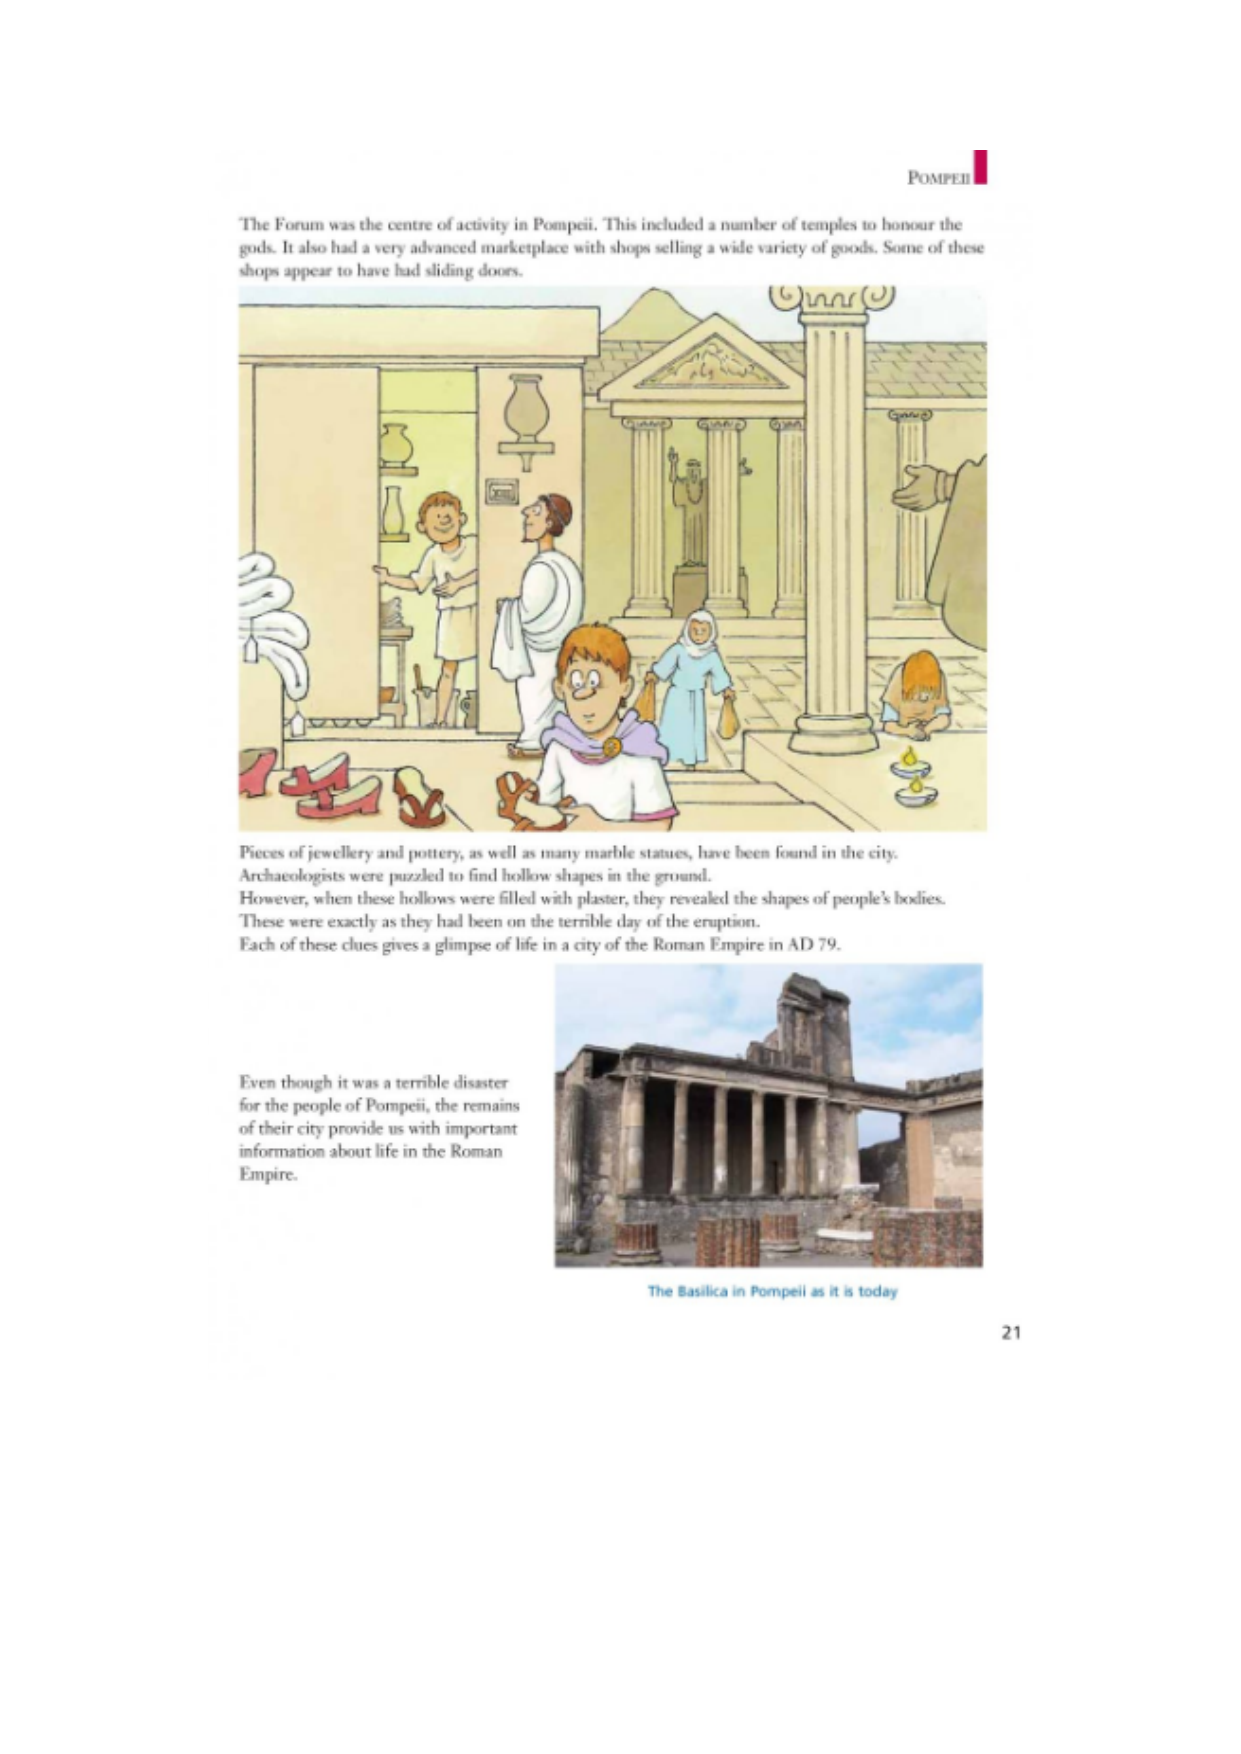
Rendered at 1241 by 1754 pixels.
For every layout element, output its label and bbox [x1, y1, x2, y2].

picture [207, 150, 1033, 1380]
